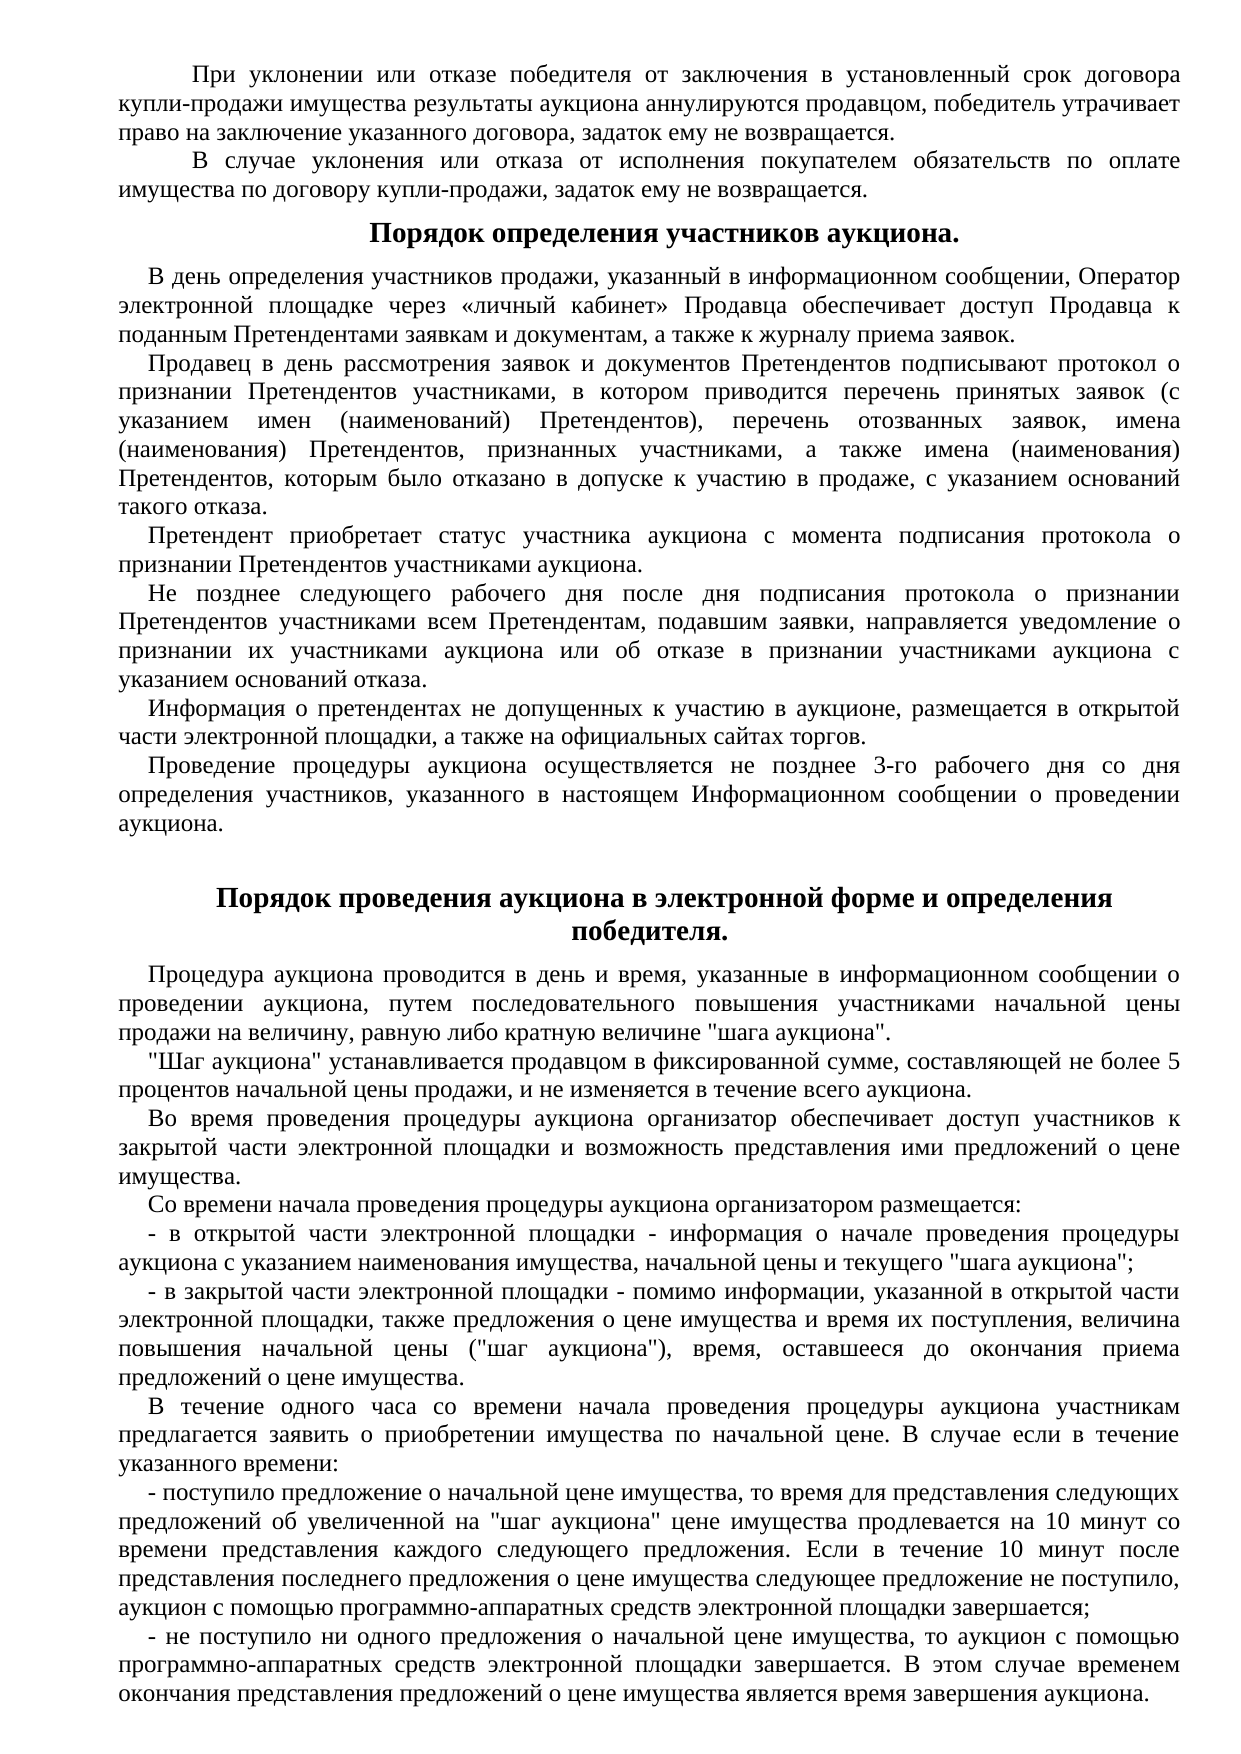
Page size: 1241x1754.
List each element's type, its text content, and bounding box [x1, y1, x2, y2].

text - не поступило ни одного предложения о начальной цене имущества, то аукцион с помощью программно-аппаратных средств электронной площадки завершается. В этом случае временем окончания представления предложений о цене имущества является время завершения аукциона. [118, 1621, 1181, 1707]
text - в открытой части электронной площадки - информация о начале проведения процедуры аукциона с указанием наименования имущества, начальной цены и текущего "шага аукциона"; [118, 1218, 1181, 1276]
text В течение одного часа со времени начала проведения процедуры аукциона участникам предлагается заявить о приобретении имущества по начальной цене. В случае если в течение указанного времени: [118, 1391, 1181, 1477]
text Не позднее следующего рабочего дня после дня подписания протокола о признании Претендентов участниками всем Претендентам, подавшим заявки, направляется уведомление о признании их участниками аукциона или об отказе в признании участниками аукциона с указанием оснований отказа. [118, 578, 1181, 693]
text Во время проведения процедуры аукциона организатор обеспечивает доступ участников к закрытой части электронной площадки и возможность представления ими предложений о цене имущества. [118, 1103, 1181, 1189]
text - в закрытой части электронной площадки - помимо информации, указанной в открытой части электронной площадки, также предложения о цене имущества и время их поступления, величина повышения начальной цены ("шаг аукциона"), время, оставшееся до окончания приема предложений о цене имущества. [118, 1276, 1181, 1391]
text Проведение процедуры аукциона осуществляется не позднее 3-го рабочего дня со дня определения участников, указанного в настоящем Информационном сообщении о проведении аукциона. [118, 750, 1181, 836]
text Порядок проведения аукциона в электронной форме и определения победителя. [118, 880, 1181, 947]
text Информация о претендентах не допущенных к участию в аукционе, размещается в открытой части электронной площадки, а также на официальных сайтах торгов. [118, 693, 1181, 750]
text В случае уклонения или отказа от исполнения покупателем обязательств по оплате имущества по договору купли-продажи, задаток ему не возвращается. [118, 145, 1181, 203]
text Претендент приобретает статус участника аукциона с момента подписания протокола о признании Претендентов участниками аукциона. [118, 520, 1181, 578]
text При уклонении или отказе победителя от заключения в установленный срок договора купли-продажи имущества результаты аукциона аннулируются продавцом, победитель утрачивает право на заключение указанного договора, задаток ему не возвращается. [118, 59, 1181, 145]
text Порядок определения участников аукциона. [118, 215, 1181, 249]
text - поступило предложение о начальной цене имущества, то время для представления следующих предложений об увеличенной на "шаг аукциона" цене имущества продлевается на 10 минут со времени представления каждого следующего предложения. Если в течение 10 минут после представления последнего предложения о цене имущества следующее предложение не поступило, аукцион с помощью программно-аппаратных средств электронной площадки завершается; [118, 1477, 1181, 1621]
text Продавец в день рассмотрения заявок и документов Претендентов подписывают протокол о признании Претендентов участниками, в котором приводится перечень принятых заявок (с указанием имен (наименований) Претендентов), перечень отозванных заявок, имена (наименования) Претендентов, признанных участниками, а также имена (наименования) Претендентов, которым было отказано в допуске к участию в продаже, с указанием оснований такого отказа. [118, 348, 1181, 520]
text В день определения участников продажи, указанный в информационном сообщении, Оператор электронной площадке через «личный кабинет» Продавца обеспечивает доступ Продавца к поданным Претендентами заявкам и документам, а также к журналу приема заявок. [118, 261, 1181, 348]
text "Шаг аукциона" устанавливается продавцом в фиксированной сумме, составляющей не более 5 процентов начальной цены продажи, и не изменяется в течение всего аукциона. [118, 1046, 1181, 1103]
text Со времени начала проведения процедуры аукциона организатором размещается: [118, 1189, 1181, 1218]
text Процедура аукциона проводится в день и время, указанные в информационном сообщении о проведении аукциона, путем последовательного повышения участниками начальной цены продажи на величину, равную либо кратную величине "шага аукциона". [118, 959, 1181, 1046]
